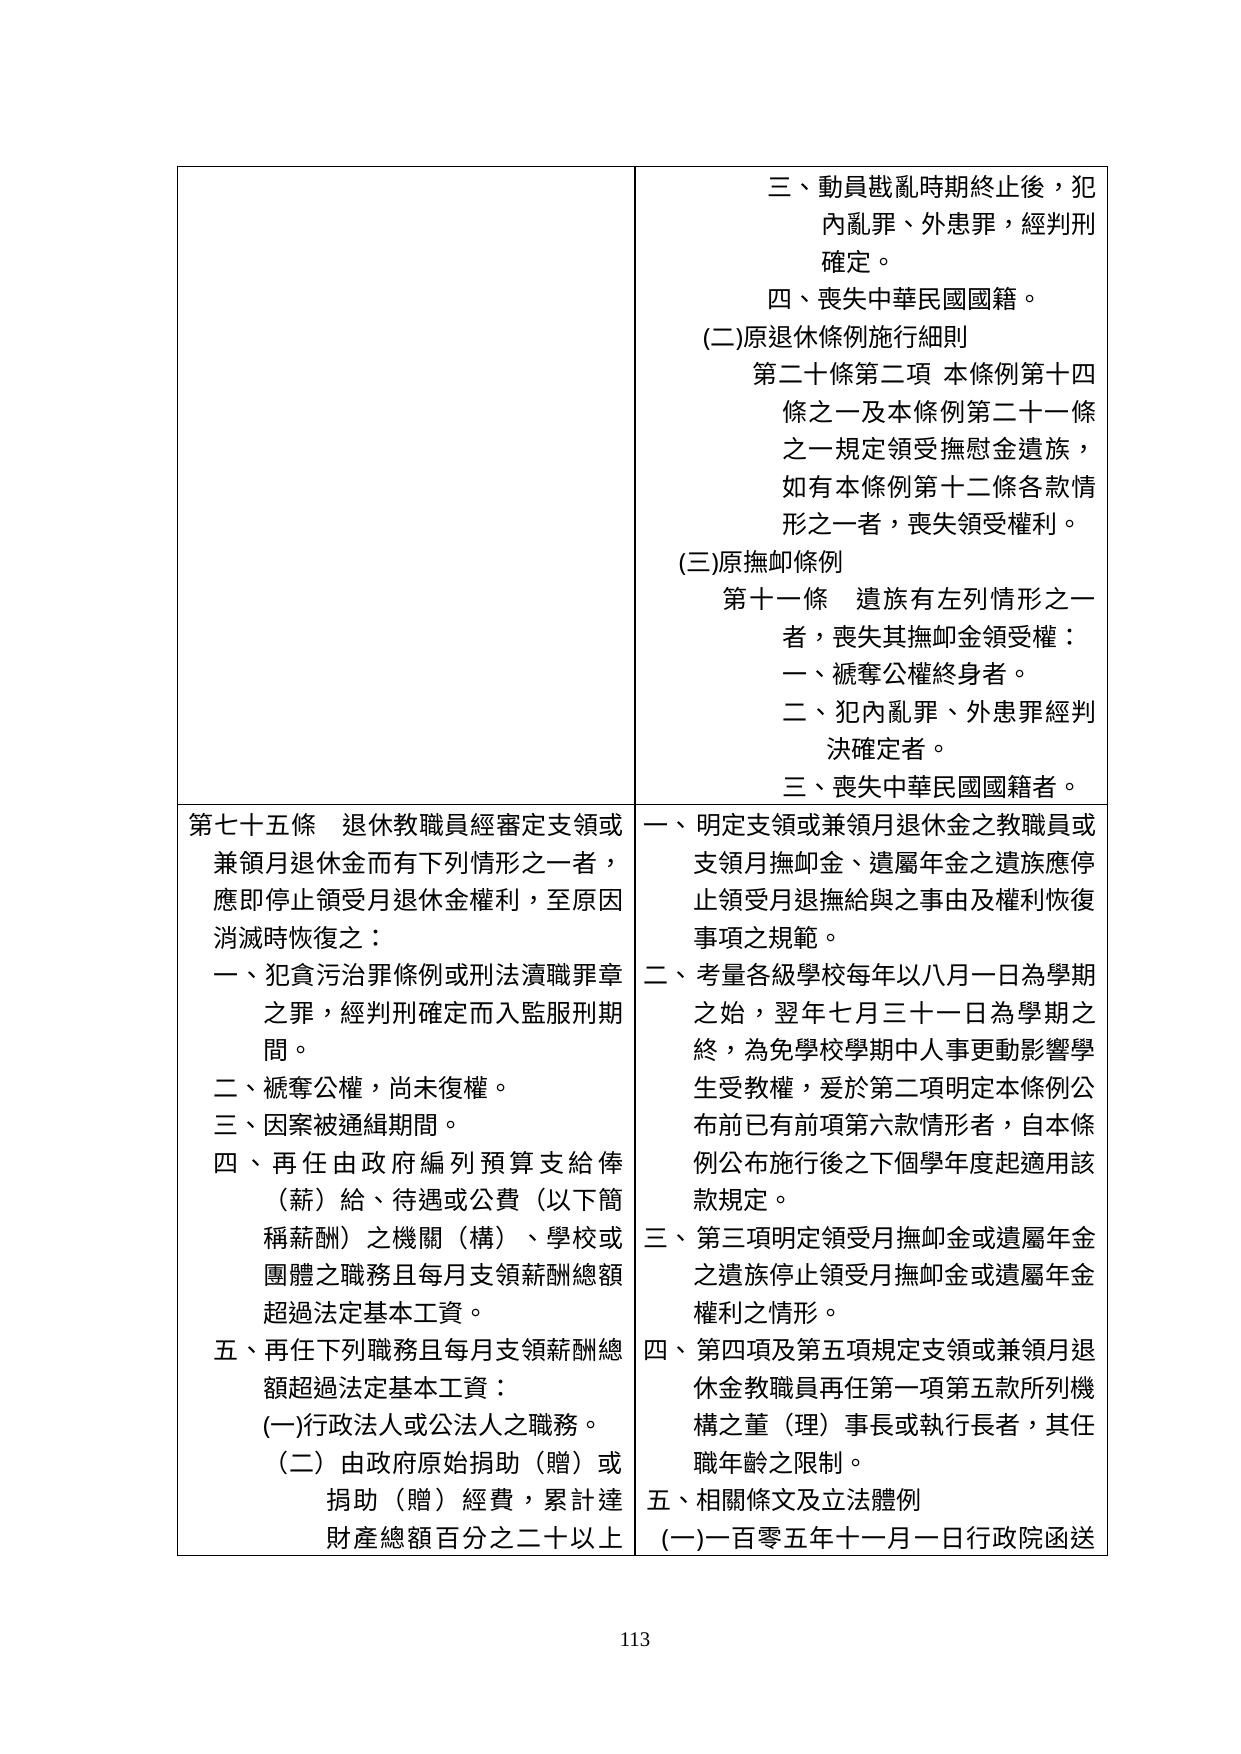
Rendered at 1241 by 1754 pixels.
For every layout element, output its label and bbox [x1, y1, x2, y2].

table_cell [636, 167, 1107, 804]
table_cell [636, 805, 1107, 1555]
table_cell [178, 167, 634, 804]
table_cell [178, 805, 634, 1555]
